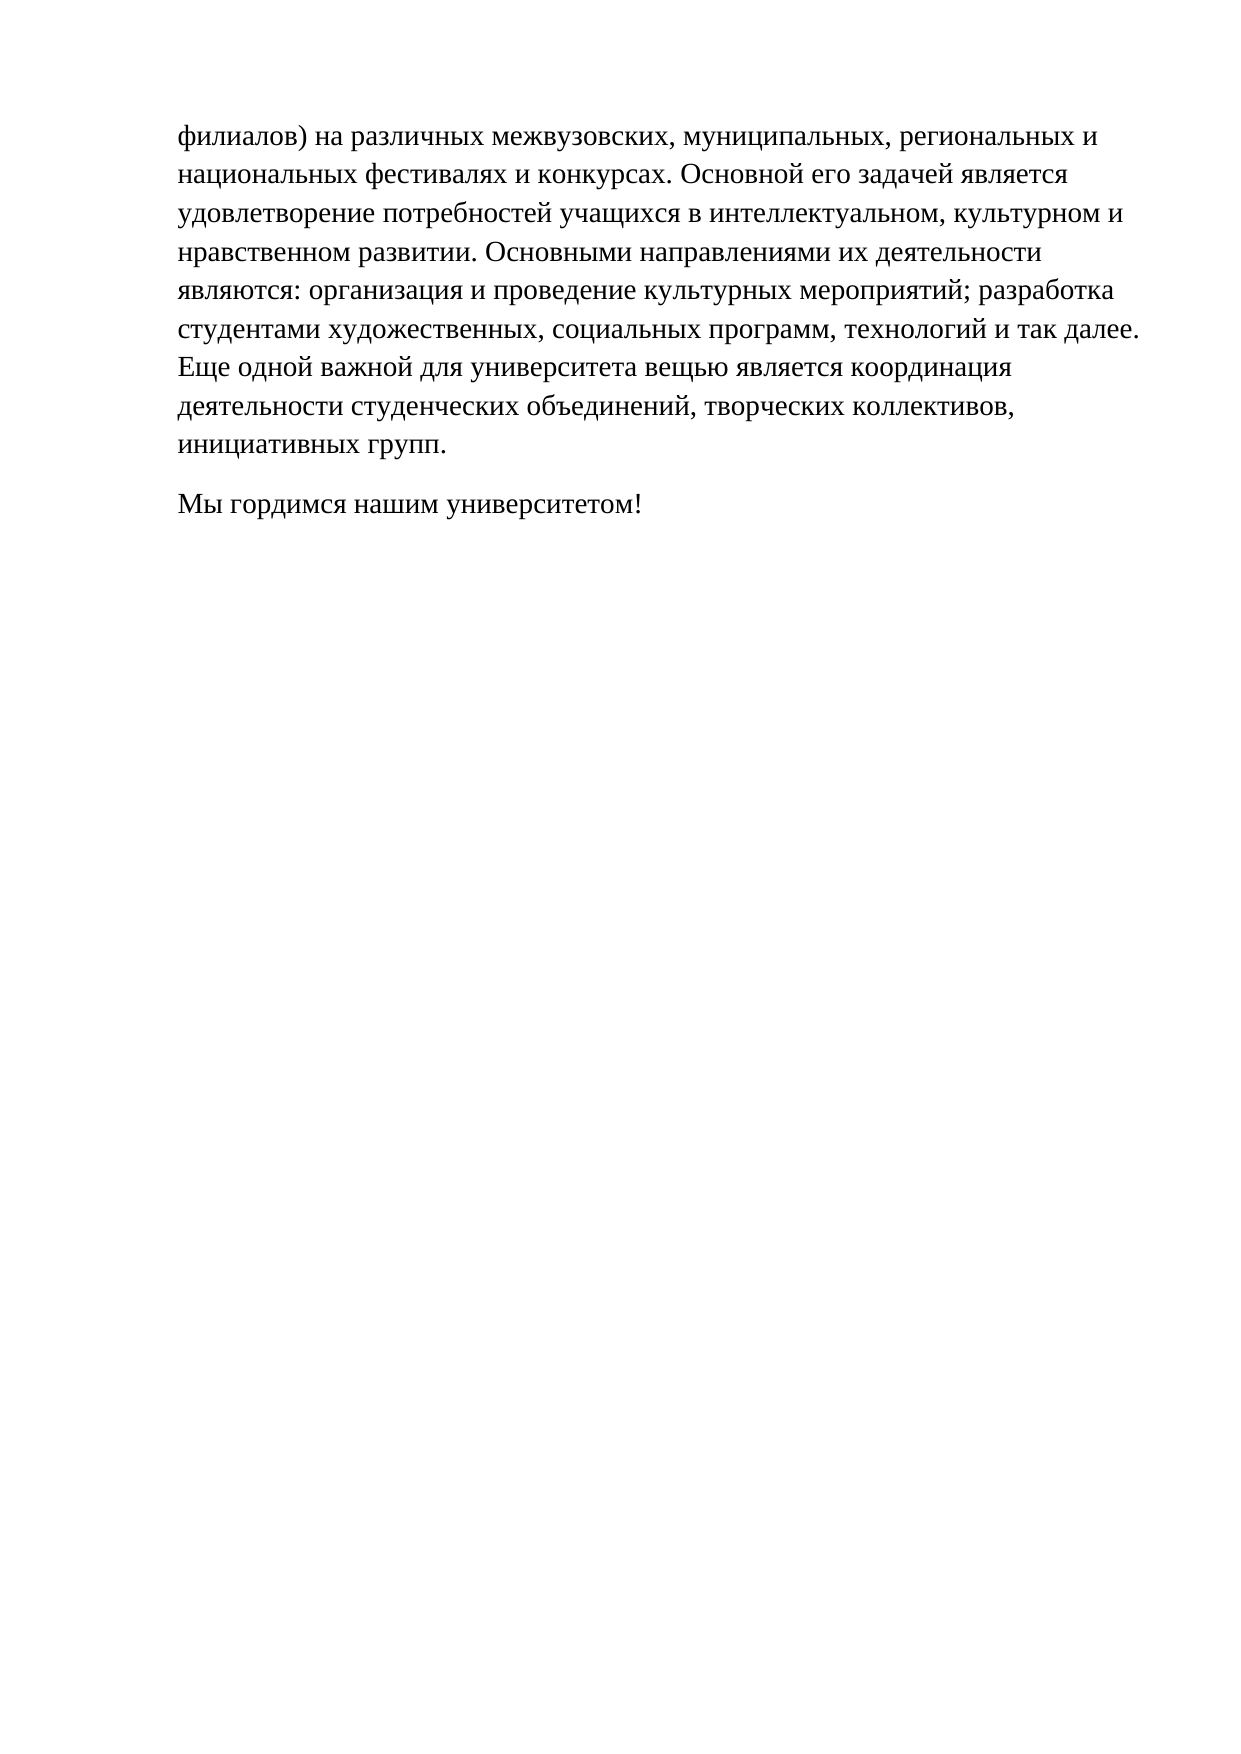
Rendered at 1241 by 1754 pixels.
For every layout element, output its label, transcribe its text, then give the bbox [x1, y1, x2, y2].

text Мы гордимся нашим университетом! [177, 486, 1152, 519]
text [177, 118, 1152, 460]
